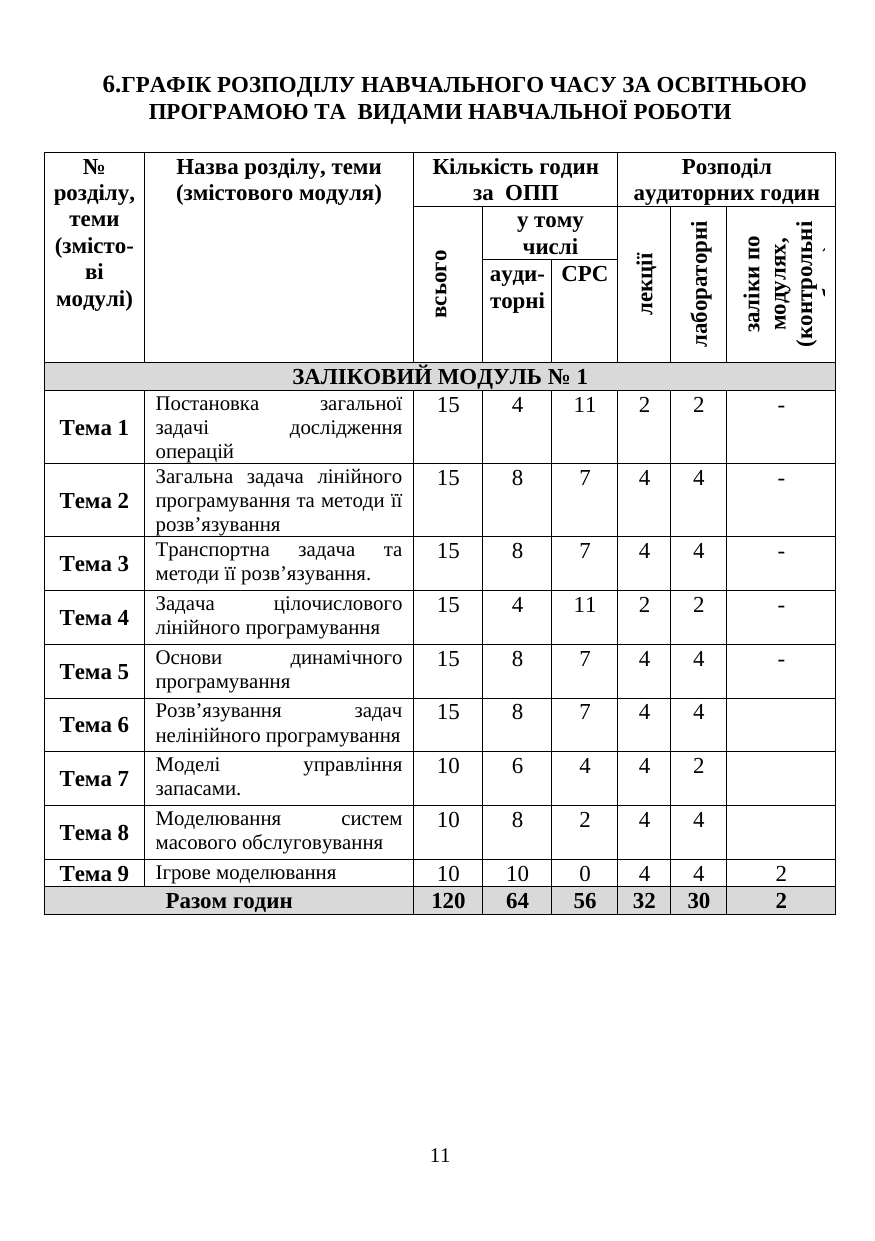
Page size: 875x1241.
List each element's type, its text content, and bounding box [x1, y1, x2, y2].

table_cell 120 [414, 887, 482, 914]
text 6.ГРАФІК РОЗПОДІЛУ НАВЧАЛЬНОГО ЧАСУ ЗА ОСВІТНЬОЮ ПРОГРАМОЮ ТА ВИДАМИ НАВЧАЛЬНОЇ РОБОТИ [65, 71, 815, 125]
table_cell Тема 3 [45, 537, 144, 590]
table_cell Задача цілочислового лінійного програмування [145, 591, 413, 644]
table_cell Основи динамічного програмування [145, 645, 413, 697]
table_cell ЗАЛІКОВИЙ МОДУЛЬ № 1 [45, 363, 835, 390]
table_cell Загальна задача лінійного програмування та методи її розв’язування [145, 464, 413, 536]
table_cell - [727, 391, 835, 463]
table_cell Тема 4 [45, 591, 144, 644]
table_cell 2 [618, 391, 670, 463]
table_cell 4 [671, 699, 726, 751]
table_cell Транспортна задача та методи її розв’язування. [145, 537, 413, 590]
table_cell 7 [552, 464, 617, 536]
table_cell 4 [671, 860, 726, 886]
table_cell - [727, 645, 835, 697]
table_cell 4 [618, 699, 670, 751]
table_cell 4 [671, 645, 726, 697]
table_cell Розв’язування задач нелінійного програмування [145, 699, 413, 751]
table_cell заліки по модулях, (контрольні роботи) [727, 207, 835, 362]
table_cell 7 [552, 699, 617, 751]
table_cell 4 [552, 752, 617, 805]
table_cell 8 [483, 806, 551, 859]
table_cell 15 [414, 391, 482, 463]
table_cell 4 [618, 806, 670, 859]
table_cell 2 [727, 887, 835, 914]
table_cell 6 [483, 752, 551, 805]
table_cell 4 [671, 464, 726, 536]
table_cell 2 [552, 806, 617, 859]
table_cell 4 [483, 391, 551, 463]
table_cell Тема 7 [45, 752, 144, 805]
table_cell 2 [727, 860, 835, 886]
table_cell 15 [414, 464, 482, 536]
table_cell 56 [552, 887, 617, 914]
table_cell 4 [671, 537, 726, 590]
table_cell Тема 1 [45, 391, 144, 463]
table_cell 4 [618, 645, 670, 697]
table_cell 2 [671, 591, 726, 644]
table_header № розділу, теми (змісто-ві модулі) [45, 153, 144, 362]
table_cell [727, 752, 835, 805]
table_cell - [727, 591, 835, 644]
table_cell 11 [552, 391, 617, 463]
table_cell 2 [671, 752, 726, 805]
table_header Назва розділу, теми (змістового модуля) [145, 153, 413, 362]
table_cell СРС [552, 260, 617, 362]
table_cell Тема 5 [45, 645, 144, 697]
table_cell 4 [671, 806, 726, 859]
table_cell ауди-торні [483, 260, 551, 362]
table_cell 64 [483, 887, 551, 914]
table_cell 7 [552, 537, 617, 590]
table_cell Тема 9 [45, 860, 144, 886]
table_cell Тема 8 [45, 806, 144, 859]
table_cell 32 [618, 887, 670, 914]
table_cell 2 [671, 391, 726, 463]
table_header Кількість годин за ОПП [414, 153, 617, 206]
table_cell Постановка загальної задачі дослідження операцій [145, 391, 413, 463]
table_cell 4 [618, 464, 670, 536]
table_cell 4 [483, 591, 551, 644]
table_cell 30 [671, 887, 726, 914]
table_cell 11 [552, 591, 617, 644]
table_cell 4 [618, 752, 670, 805]
table_cell 8 [483, 645, 551, 697]
table_cell у тому числі [483, 207, 617, 259]
table_cell [727, 806, 835, 859]
table_cell - [727, 537, 835, 590]
table_cell - [727, 464, 835, 536]
table_cell лабораторні [671, 207, 726, 362]
table_cell 8 [483, 537, 551, 590]
table_cell всього [414, 207, 482, 362]
table_cell 2 [618, 591, 670, 644]
table_cell 4 [618, 537, 670, 590]
table_cell 8 [483, 464, 551, 536]
table_cell Разом годин [45, 887, 413, 914]
table_cell Ігрове моделювання [145, 860, 413, 886]
table_header Розподіл аудиторних годин [618, 153, 835, 206]
table_cell 7 [552, 645, 617, 697]
table_cell лекції [618, 207, 670, 362]
table_cell 8 [483, 699, 551, 751]
table_cell Моделі управління запасами. [145, 752, 413, 805]
table_cell Моделювання систем масового обслуговування [145, 806, 413, 859]
table_cell Тема 6 [45, 699, 144, 751]
table_cell Тема 2 [45, 464, 144, 536]
table_cell [727, 699, 835, 751]
